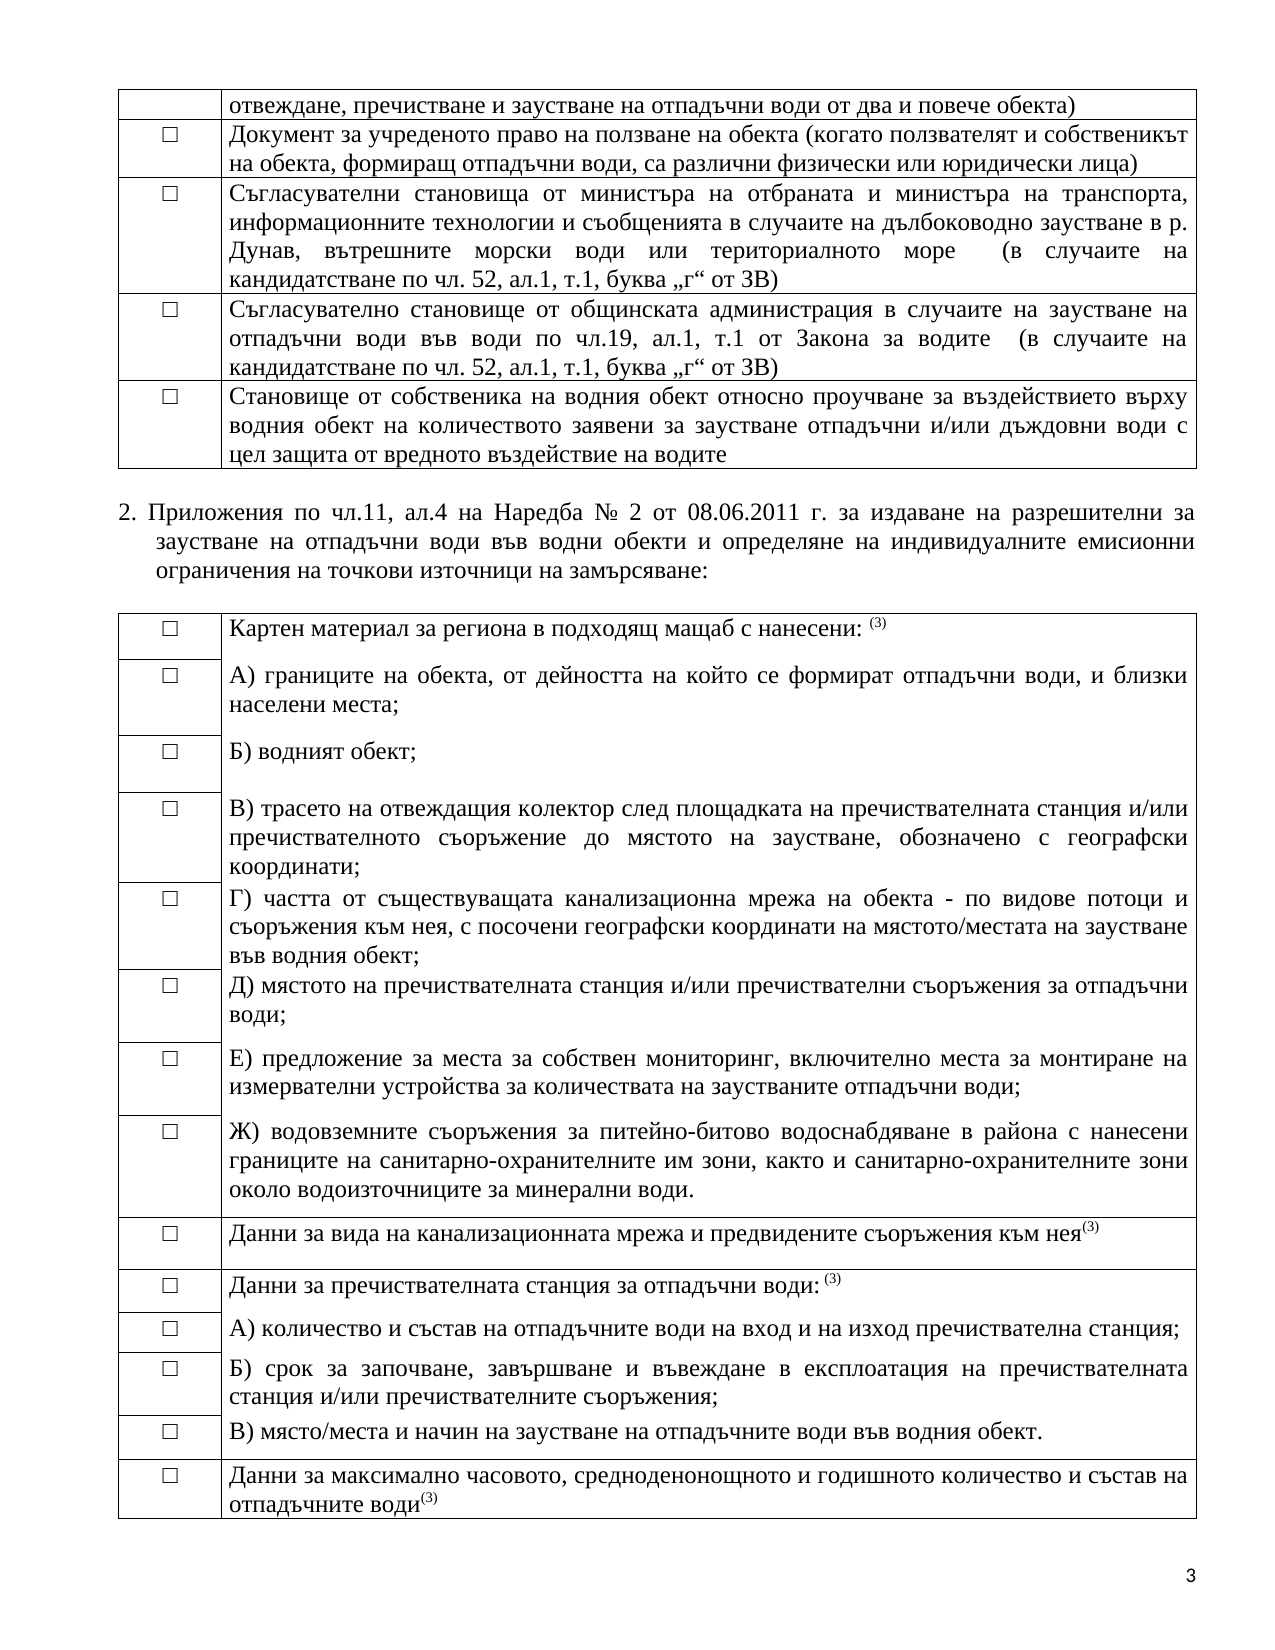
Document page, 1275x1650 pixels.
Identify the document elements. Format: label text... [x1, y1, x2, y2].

table_cell □ [119, 1218, 221, 1269]
table_cell В) трасето на отвеждащия колектор след площадката на пречиствателната станция и/или пречиствателното съоръжение до мястото на заустване, обозначено с географски координати; [222, 792, 1196, 882]
table_cell Б) срок за започване, завършване и въвеждане в експлоатация на пречиствателната станция и/или пречиствателните съоръжения; [222, 1352, 1196, 1415]
table_cell А) границите на обекта, от дейността на който се формират отпадъчни води, и близки населени места; [222, 659, 1196, 735]
table_cell Документ за учреденото право на ползване на обекта (когато ползвателят и собственикът на обекта, формиращ отпадъчни води, са различни физически или юридически лица) [222, 120, 1196, 177]
table_cell □ [119, 1043, 221, 1115]
table_cell Съгласувателни становища от министъра на отбраната и министъра на транспорта, информационните технологии и съобщенията в случаите на дълбоководно заустване в р. Дунав, вътрешните морски води или териториалното море (в случаите на кандидатстване по чл. 52, ал.1, т.1, буква „г“ от ЗВ) [222, 178, 1196, 293]
table_cell А) количество и състав на отпадъчните води на вход и на изход пречиствателна станция; [222, 1312, 1196, 1352]
table_cell Съгласувателно становище от общинската администрация в случаите на заустване на отпадъчни води във води по чл.19, ал.1, т.1 от Закона за водите (в случаите на кандидатстване по чл. 52, ал.1, т.1, буква „г“ от ЗВ) [222, 294, 1196, 380]
table_cell □ [119, 1460, 221, 1518]
table_cell □ [119, 381, 221, 468]
table_cell Данни за пречиствателната станция за отпадъчни води: (3) [222, 1270, 1196, 1312]
table_cell □ [119, 1116, 221, 1217]
table_cell □ [119, 90, 221, 118]
table_cell Данни за максимално часовото, средноденонощното и годишното количество и състав на отпадъчните води(3) [222, 1460, 1196, 1518]
table_cell Ж) водовземните съоръжения за питейно-битово водоснабдяване в района с нанесени границите на санитарно-охранителните им зони, както и санитарно-охранителните зони около водоизточниците за минерални води. [222, 1115, 1196, 1217]
table_cell □ [119, 178, 221, 293]
table_cell Д) мястото на пречиствателната станция и/или пречиствателни съоръжения за отпадъчни води; [222, 969, 1196, 1042]
table_cell Е) предложение за места за собствен мониторинг, включително места за монтиране на измервателни устройства за количествата на заустваните отпадъчни води; [222, 1042, 1196, 1115]
table_cell □ [119, 1270, 221, 1312]
table_cell □ [119, 736, 221, 792]
table_cell □ [119, 294, 221, 380]
table_cell Данни за вида на канализационната мрежа и предвидените съоръжения към нея(3) [222, 1218, 1196, 1269]
table_header Картен материал за региона в подходящ мащаб с нанесени: (3) [222, 614, 1196, 659]
table_cell Б) водният обект; [222, 735, 1196, 792]
table_cell □ [119, 1353, 221, 1415]
list Приложения по чл.11, ал.4 на Наредба № 2 от 08.06.2011 г. за издаване на разрешителни за заустване на отпадъчни води във водни обекти и определяне на индивидуалните емисионни ограничения на точкови източници на замърсяване: [118, 497, 1196, 584]
table_cell Г) частта от съществуващата канализационна мрежа на обекта - по видове потоци и съоръжения към нея, с посочени географски координати на мястото/местата на заустване във водния обект; [222, 882, 1196, 969]
table_cell Становище от собственика на водния обект относно проучване за въздействието върху водния обект на количеството заявени за заустване отпадъчни и/или дъждовни води с цел защита от вредното въздействие на водите [222, 381, 1196, 468]
table_cell □ [119, 970, 221, 1042]
table_cell □ [119, 793, 221, 882]
table_cell □ [119, 883, 221, 969]
table_cell □ [119, 660, 221, 735]
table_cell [222, 90, 1196, 118]
table_cell □ [119, 120, 221, 177]
table_header □ [119, 614, 221, 659]
table_cell В) място/места и начин на заустване на отпадъчните води във водния обект. [222, 1415, 1196, 1459]
table_cell □ [119, 1416, 221, 1459]
table_cell □ [119, 1313, 221, 1352]
